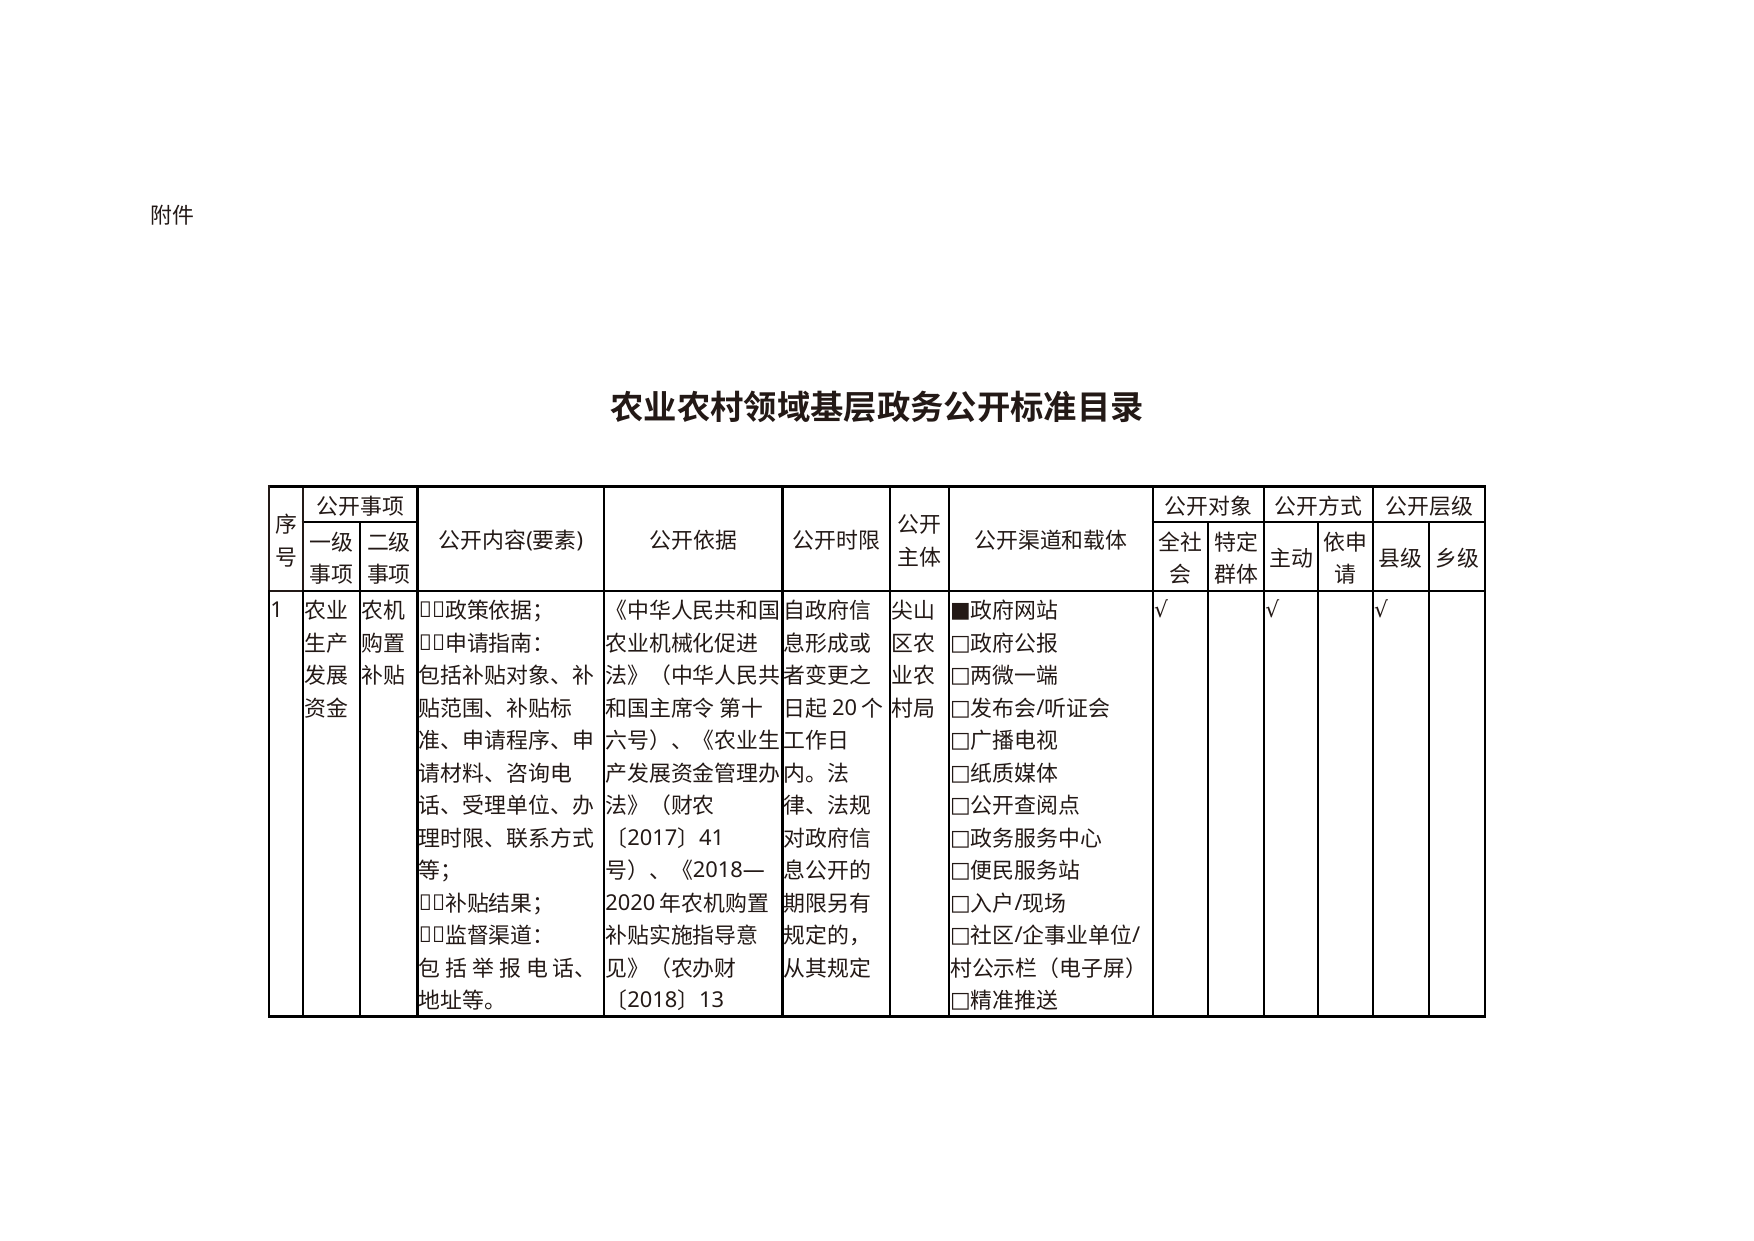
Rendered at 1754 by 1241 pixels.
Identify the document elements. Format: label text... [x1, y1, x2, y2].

table_cell 主动 [1265, 523, 1317, 589]
table_cell 二级事项 [361, 523, 416, 589]
table_header 公开时限 [784, 488, 889, 589]
table_header 公开主体 [891, 488, 948, 589]
table_cell 一级事项 [304, 523, 359, 589]
table_cell √ [1154, 592, 1207, 1015]
table_header 公开对象 [1154, 488, 1263, 521]
table_cell 农业生产发展资金 [304, 592, 359, 1015]
table_cell 依申请 [1319, 523, 1372, 589]
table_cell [950, 592, 1152, 1015]
table_cell 特定群体 [1209, 523, 1263, 589]
table_cell [1319, 592, 1372, 1015]
table_header 公开渠道和载体 [950, 488, 1152, 589]
text 附件 [150, 198, 1604, 230]
table_header 公开内容(要素) [419, 488, 603, 589]
table_header 公开层级 [1374, 488, 1484, 521]
text 农业农村领域基层政务公开标准目录 [150, 372, 1604, 437]
table_header 公开依据 [605, 488, 781, 589]
table_cell √ [1374, 592, 1428, 1015]
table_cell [605, 592, 781, 1015]
table_cell [1209, 592, 1263, 1015]
table_cell [1430, 592, 1484, 1015]
table_cell 乡级 [1430, 523, 1484, 589]
table_cell 尖山区农业农村局 [891, 592, 948, 1015]
table_cell 1 [270, 592, 302, 1015]
table_cell 县级 [1374, 523, 1428, 589]
table_header 公开事项 [304, 488, 416, 521]
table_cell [784, 592, 889, 1015]
table_cell 农机购置补贴 [361, 592, 416, 1015]
table_cell 全社会 [1154, 523, 1207, 589]
table_cell √ [1265, 592, 1317, 1015]
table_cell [419, 592, 603, 1015]
table_header 公开方式 [1265, 488, 1372, 521]
table_header 序号 [270, 488, 302, 589]
